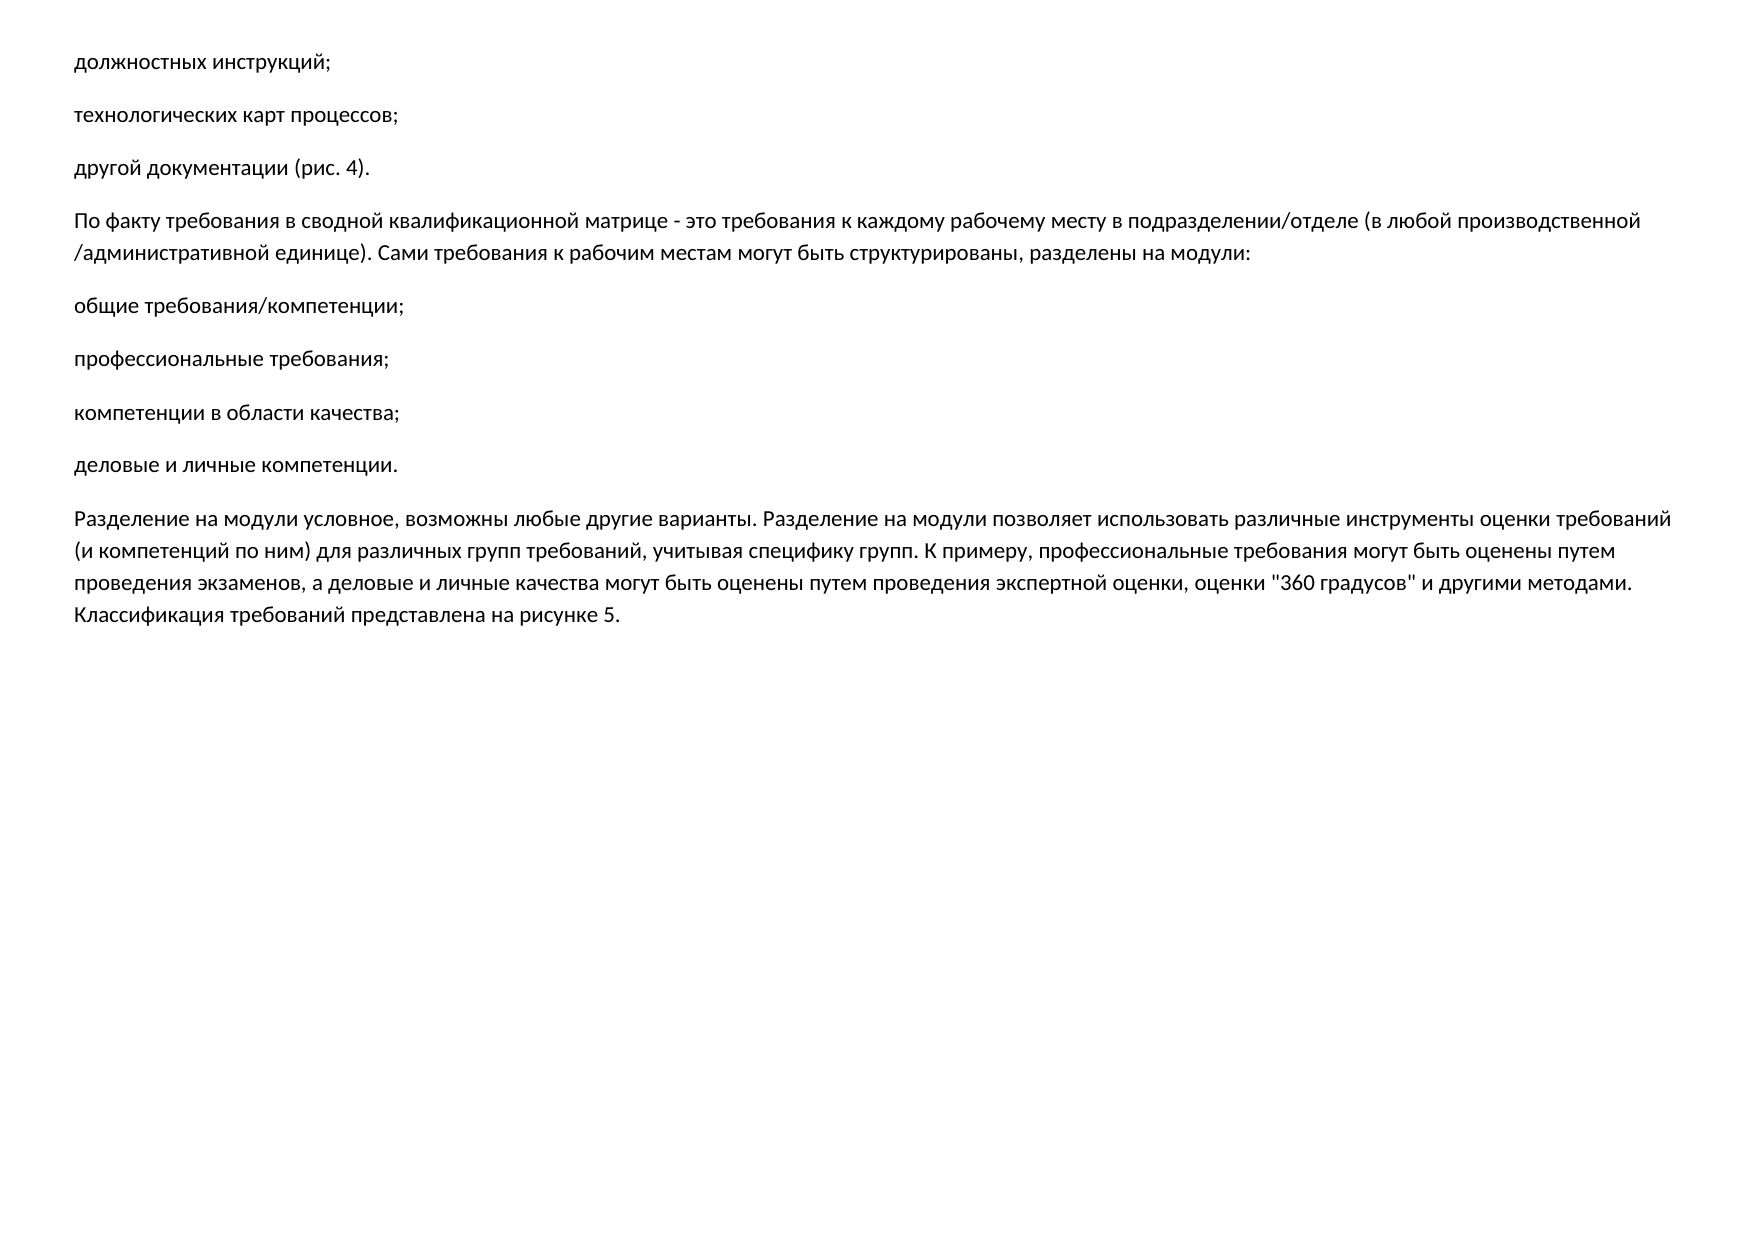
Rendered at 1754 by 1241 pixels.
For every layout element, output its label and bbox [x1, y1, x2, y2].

table_header [74, 47, 1680, 653]
